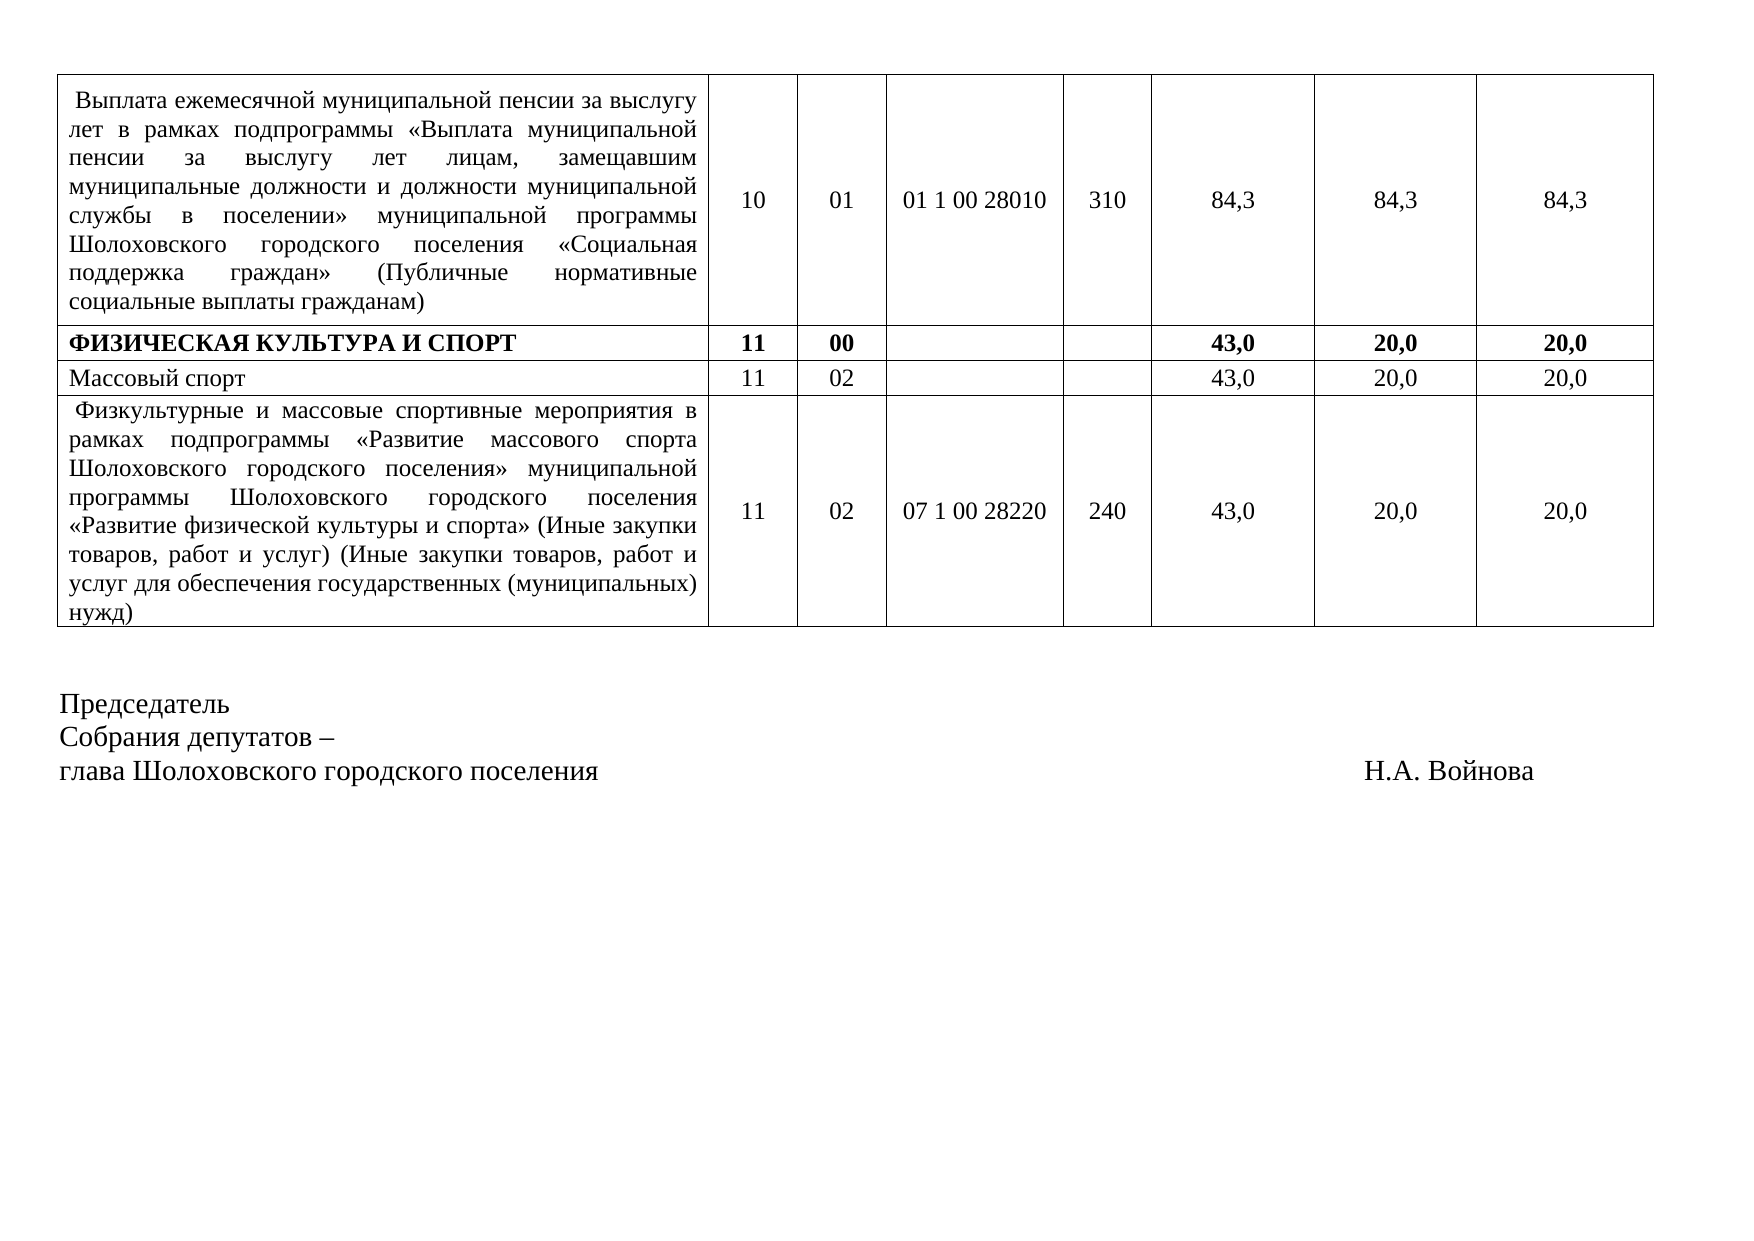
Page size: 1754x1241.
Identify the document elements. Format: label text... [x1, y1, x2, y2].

table_cell 20,0 [1315, 326, 1476, 360]
table_cell 43,0 [1152, 361, 1314, 394]
table_cell 01 [798, 75, 886, 325]
table_cell [1064, 361, 1151, 394]
table_cell [887, 326, 1063, 360]
table_cell 240 [1064, 396, 1151, 626]
table_cell 84,3 [1315, 75, 1476, 325]
table_cell 11 [709, 326, 797, 360]
table_cell 11 [709, 361, 797, 394]
table_cell [887, 361, 1063, 394]
table_cell 84,3 [1477, 75, 1653, 325]
table_cell [1064, 326, 1151, 360]
table_cell 07 1 00 28220 [887, 396, 1063, 626]
table_cell 02 [798, 396, 886, 626]
table_cell 20,0 [1477, 361, 1653, 394]
table_cell 20,0 [1477, 326, 1653, 360]
table_cell 43,0 [1152, 396, 1314, 626]
table_cell 02 [798, 361, 886, 394]
table_cell 10 [709, 75, 797, 325]
table_cell 01 1 00 28010 [887, 75, 1063, 325]
table_cell 20,0 [1477, 396, 1653, 626]
table_cell Выплата ежемесячной муниципальной пенсии за выслугу лет в рамках подпрограммы «Выплата муниципальной пенсии за выслугу лет лицам, замещавшим муниципальные должности и должности муниципальной службы в поселении» муниципальной программы Шолоховского городского поселения «Социальная поддержка граждан» (Публичные нормативные социальные выплаты гражданам) [58, 75, 708, 325]
text Собрания депутатов – [59, 719, 1689, 753]
table_cell Массовый спорт [58, 361, 708, 394]
table_cell 00 [798, 326, 886, 360]
table_cell ФИЗИЧЕСКАЯ КУЛЬТУРА И СПОРТ [58, 326, 708, 360]
text Председатель [59, 686, 1689, 719]
table_cell Физкультурные и массовые спортивные мероприятия в рамках подпрограммы «Развитие массового спорта Шолоховского городского поселения» муниципальной программы Шолоховского городского поселения «Развитие физической культуры и спорта» (Иные закупки товаров, работ и услуг) (Иные закупки товаров, работ и услуг для обеспечения государственных (муниципальных) нужд) [58, 396, 708, 626]
table_cell 310 [1064, 75, 1151, 325]
table_cell 20,0 [1315, 396, 1476, 626]
text глава Шолоховского городского поселения Н.А. Войнова [59, 753, 1689, 787]
table_cell 11 [709, 396, 797, 626]
table_cell 43,0 [1152, 326, 1314, 360]
table_cell 20,0 [1315, 361, 1476, 394]
table_cell 84,3 [1152, 75, 1314, 325]
